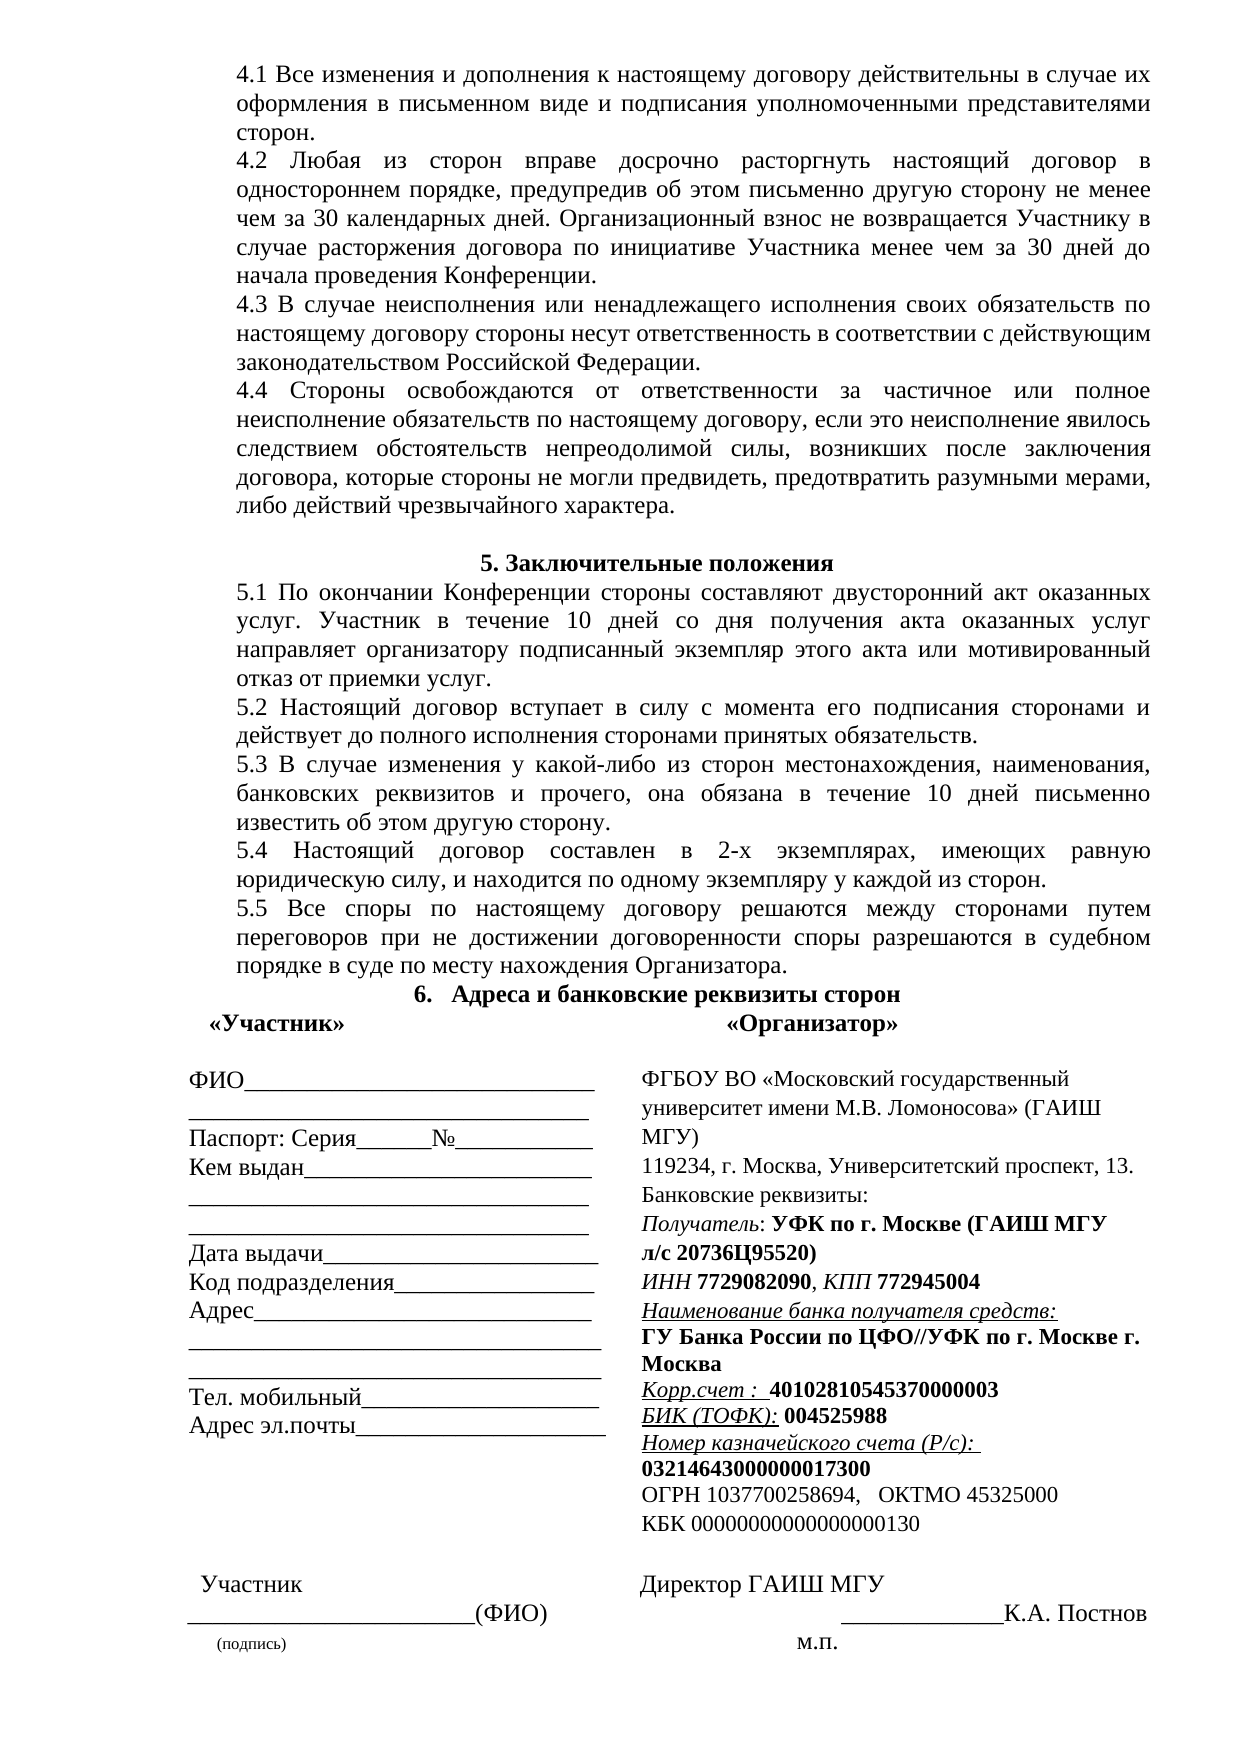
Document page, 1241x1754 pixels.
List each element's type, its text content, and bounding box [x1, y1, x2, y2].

text 4.2 Любая из сторон вправе досрочно расторгнуть настоящий договор в одностороннем порядке, предупредив об этом письменно другую сторону не менее чем за 30 календарных дней. Организационный взнос не возвращается Участнику в случае расторжения договора по инициативе Участника менее чем за 30 дней до начала проведения Конференции. [236, 145, 1152, 289]
list 5. Заключительные положения [162, 548, 1152, 577]
text 4.3 В случае неисполнения или ненадлежащего исполнения своих обязательств по настоящему договору стороны несут ответственность в соответствии с действующим законодательством Российской Федерации. [236, 289, 1152, 375]
text 4.1 Все изменения и дополнения к настоящему договору действительны в случае их оформления в письменном виде и подписания уполномоченными представителями сторон. [236, 59, 1152, 145]
text 5.2 Настоящий договор вступает в силу с момента его подписания сторонами и действует до полного исполнения сторонами принятых обязательств. [236, 692, 1152, 749]
table_header ФГБОУ ВО «Московский государственный университет имени М.В. Ломоносова» (ГАИШ МГУ) 119234, г. Москва, Университетский проспект, 13. Банковские реквизиты: Получатель: УФК по г. Москве (ГАИШ МГУ л/с 20736Ц95520) ИНН 7729082090, КПП 772945004 Наименование банка получателя средств: ГУ Банка России по ЦФО//УФК по г. Москве г. Москва Корр.счет : 40102810545370000003 БИК (ТОФК): 004525988 Номер казначейского счета (Р/с): 03214643000000017300 ОГРН 1037700258694, ОКТМО 45325000 КБК 00000000000000000130 [630, 1065, 1152, 1540]
text 5.5 Все споры по настоящему договору решаются между сторонами путем переговоров при не достижении договоренности споры разрешаются в судебном порядке в суде по месту нахождения Организатора. [236, 893, 1152, 979]
text Участник Директор ГАИШ МГУ [162, 1569, 1152, 1598]
text «Участник» «Организатор» [177, 1008, 1152, 1037]
text 4.4 Стороны освобождаются от ответственности за частичное или полное неисполнение обязательств по настоящему договору, если это неисполнение явилось следствием обстоятельств непреодолимой силы, возникших после заключения договора, которые стороны не могли предвидеть, предотвратить разумными мерами, либо действий чрезвычайного характера. [236, 375, 1152, 519]
text (подпись) м.п. [162, 1626, 1152, 1655]
text 5.1 По окончании Конференции стороны составляют двусторонний акт оказанных услуг. Участник в течение 10 дней со дня получения акта оказанных услуг направляет организатору подписанный экземпляр этого акта или мотивированный отказ от приемки услуг. [236, 577, 1152, 692]
list Адреса и банковские реквизиты сторон [162, 979, 1152, 1008]
text 5.4 Настоящий договор составлен в 2-х экземплярах, имеющих равную юридическую силу, и находится по одному экземпляру у каждой из сторон. [236, 835, 1152, 893]
text _______________________(ФИО) _____________К.А. Постнов [162, 1598, 1152, 1626]
table_header ФИО____________________________ ________________________________ Паспорт: Серия______№___________ Кем выдан_______________________ ________________________________ ________________________________ Дата выдачи______________________ Код подразделения________________ Адрес___________________________ _________________________________ _________________________________ Тел. мобильный___________________ Адрес эл.почты____________________ [177, 1065, 630, 1540]
text 5.3 В случае изменения у какой-либо из сторон местонахождения, наименования, банковских реквизитов и прочего, она обязана в течение 10 дней письменно известить об этом другую сторону. [236, 749, 1152, 835]
